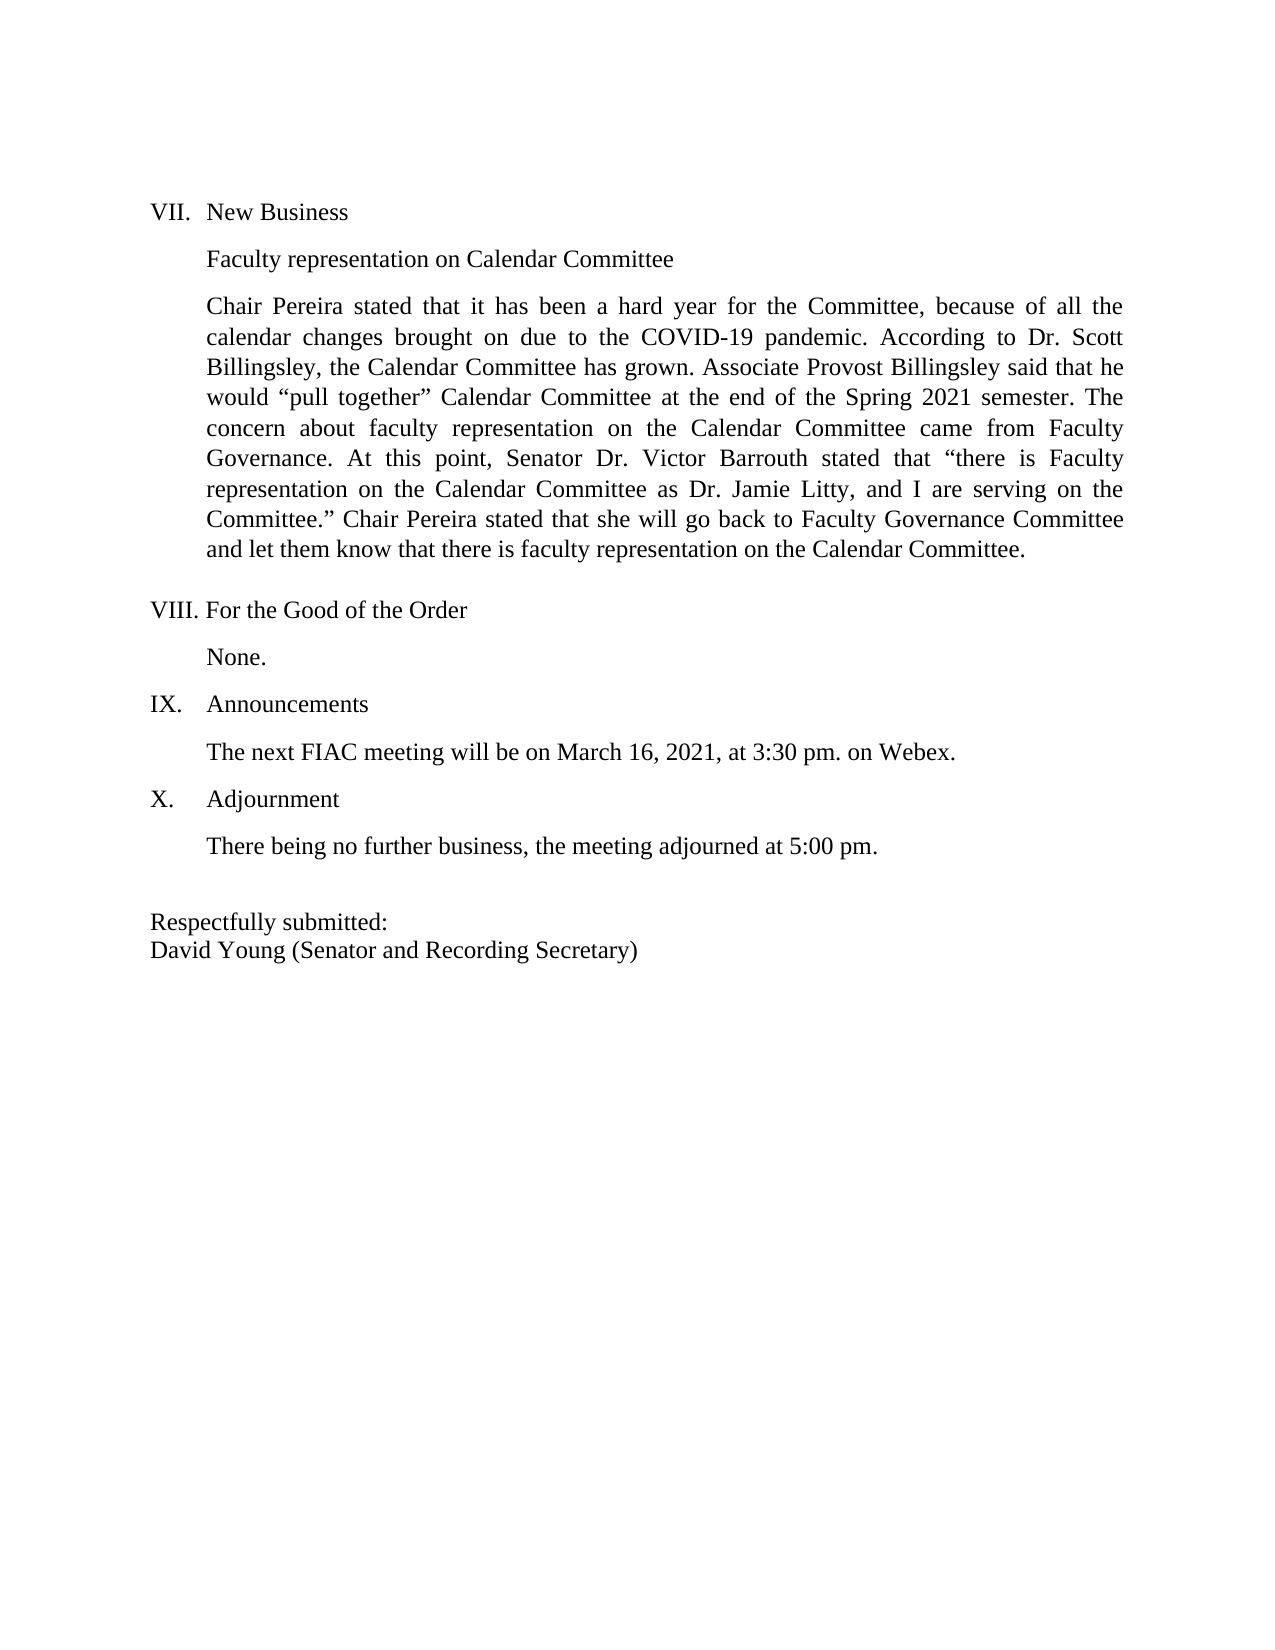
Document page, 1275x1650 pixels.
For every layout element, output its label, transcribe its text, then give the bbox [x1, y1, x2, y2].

text David Young (Senator and Recording Secretary) [150, 935, 1125, 964]
text IX. Announcements [150, 689, 1125, 718]
text X. Adjournment [150, 784, 1125, 812]
text Faculty representation on Calendar Committee [150, 244, 1125, 273]
text Chair Pereira stated that it has been a hard year for the Committee, because of all the calendar changes brought on due to the COVID-19 pandemic. According to Dr. Scott Billingsley, the Calendar Committee has grown. Associate Provost Billingsley said that he would “pull together” Calendar Committee at the end of the Spring 2021 semester. The concern about faculty representation on the Calendar Committee came from Faculty Governance. At this point, Senator Dr. Victor Barrouth stated that “there is Faculty representation on the Calendar Committee as Dr. Jamie Litty, and I are serving on the Committee.” Chair Pereira stated that she will go back to Faculty Governance Committee and let them know that there is faculty representation on the Calendar Committee. [150, 291, 1125, 563]
text The next FIAC meeting will be on March 16, 2021, at 3:30 pm. on Webex. [150, 737, 1125, 765]
text VIII. For the Good of the Order [150, 595, 1125, 624]
text VII. New Business [150, 197, 1125, 226]
text None. [206, 642, 1125, 671]
text Respectfully submitted: [150, 907, 1125, 935]
text There being no further business, the meeting adjourned at 5:00 pm. [150, 831, 1125, 859]
